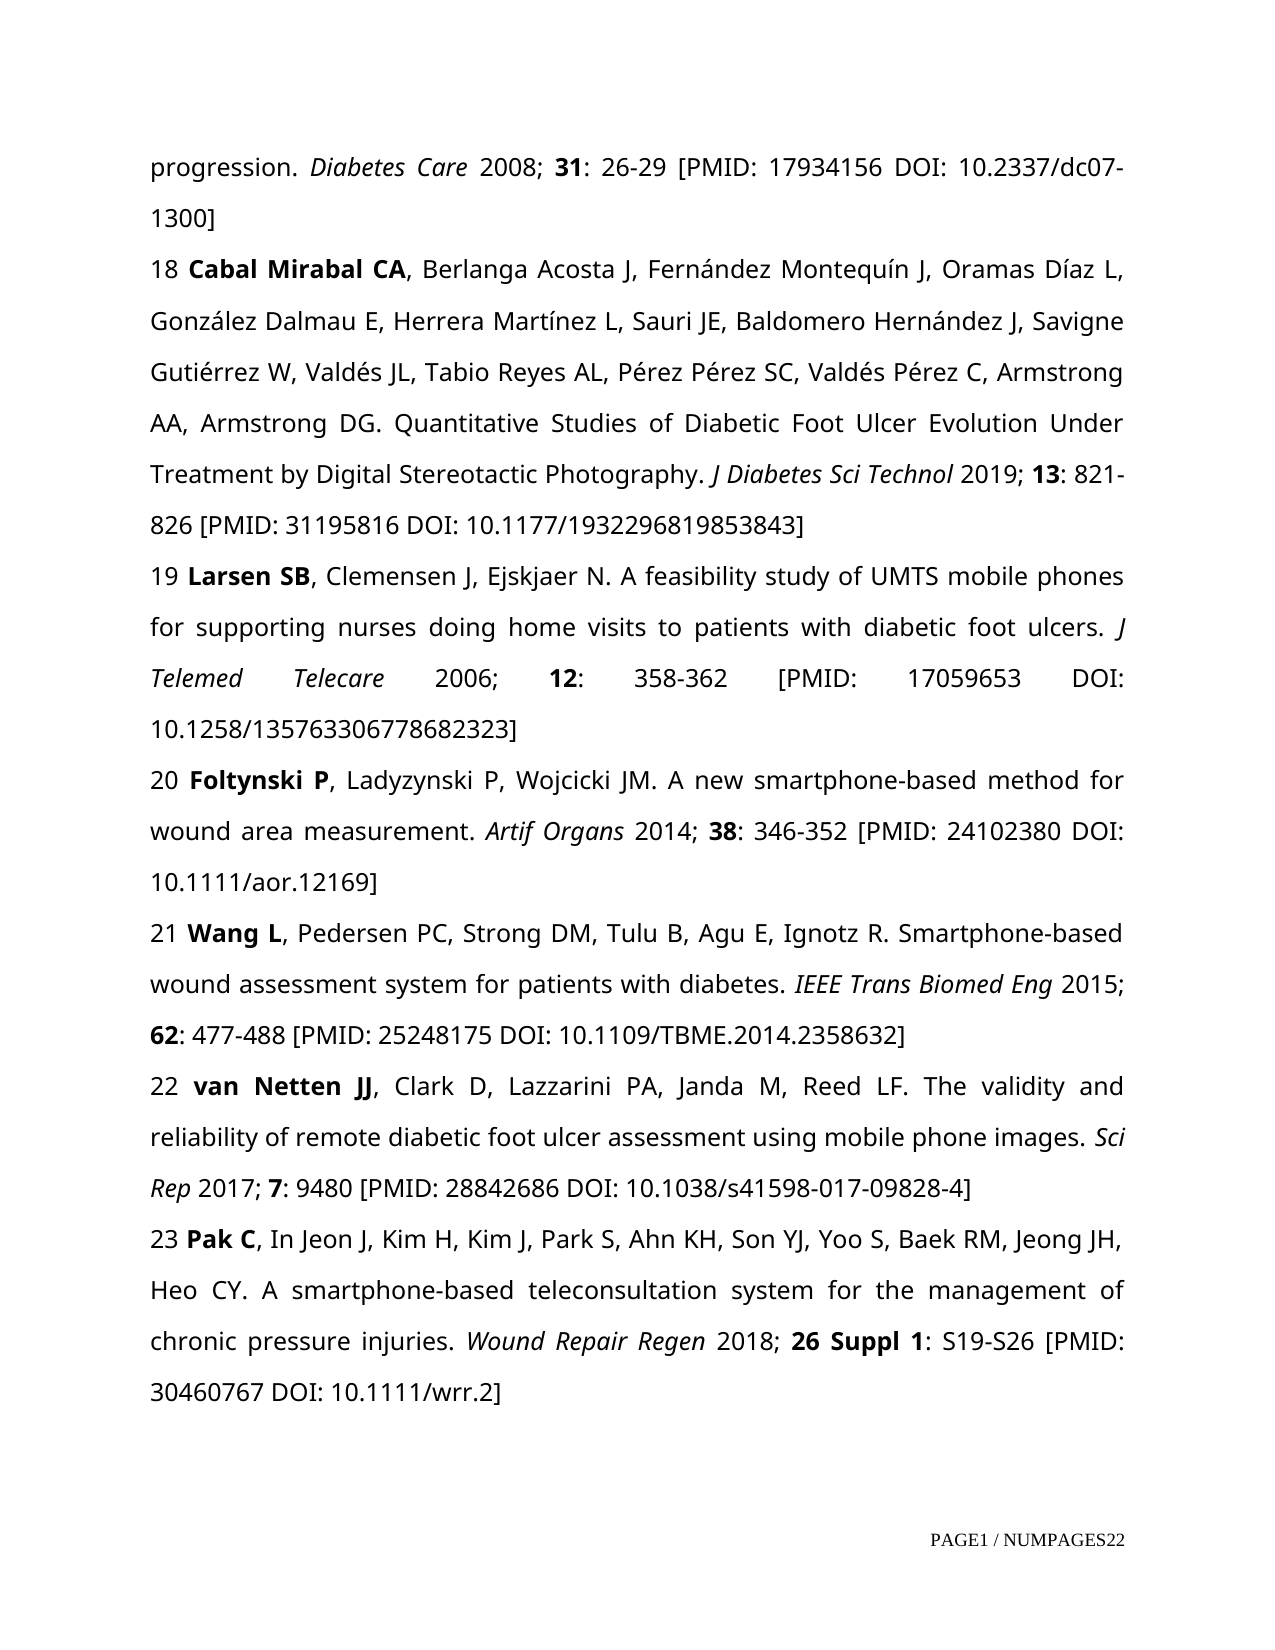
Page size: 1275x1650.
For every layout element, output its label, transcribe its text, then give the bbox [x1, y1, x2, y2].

text 22 van Netten JJ, Clark D, Lazzarini PA, Janda M, Reed LF. The validity and reliability of remote diabetic foot ulcer assessment using mobile phone images. Sci Rep 2017; 7: 9480 [PMID: 28842686 DOI: 10.1038/s41598-017-09828-4] [150, 1069, 1125, 1205]
text 23 Pak C, In Jeon J, Kim H, Kim J, Park S, Ahn KH, Son YJ, Yoo S, Baek RM, Jeong JH, Heo CY. A smartphone-based teleconsultation system for the management of chronic pressure injuries. Wound Repair Regen 2018; 26 Suppl 1: S19-S26 [PMID: 30460767 DOI: 10.1111/wrr.2] [150, 1222, 1125, 1409]
text 20 Foltynski P, Ladyzynski P, Wojcicki JM. A new smartphone-based method for wound area measurement. Artif Organs 2014; 38: 346-352 [PMID: 24102380 DOI: 10.1111/aor.12169] [150, 762, 1125, 899]
text 18 Cabal Mirabal CA, Berlanga Acosta J, Fernández Montequín J, Oramas Díaz L, González Dalmau E, Herrera Martínez L, Sauri JE, Baldomero Hernández J, Savigne Gutiérrez W, Valdés JL, Tabio Reyes AL, Pérez Pérez SC, Valdés Pérez C, Armstrong AA, Armstrong DG. Quantitative Studies of Diabetic Foot Ulcer Evolution Under Treatment by Digital Stereotactic Photography. J Diabetes Sci Technol 2019; 13: 821-826 [PMID: 31195816 DOI: 10.1177/1932296819853843] [150, 252, 1125, 541]
text 19 Larsen SB, Clemensen J, Ejskjaer N. A feasibility study of UMTS mobile phones for supporting nurses doing home visits to patients with diabetic foot ulcers. J Telemed Telecare 2006; 12: 358-362 [PMID: 17059653 DOI: 10.1258/135763306778682323] [150, 558, 1125, 746]
text 21 Wang L, Pedersen PC, Strong DM, Tulu B, Agu E, Ignotz R. Smartphone-based wound assessment system for patients with diabetes. IEEE Trans Biomed Eng 2015; 62: 477-488 [PMID: 25248175 DOI: 10.1109/TBME.2014.2358632] [150, 916, 1125, 1052]
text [150, 150, 1125, 235]
